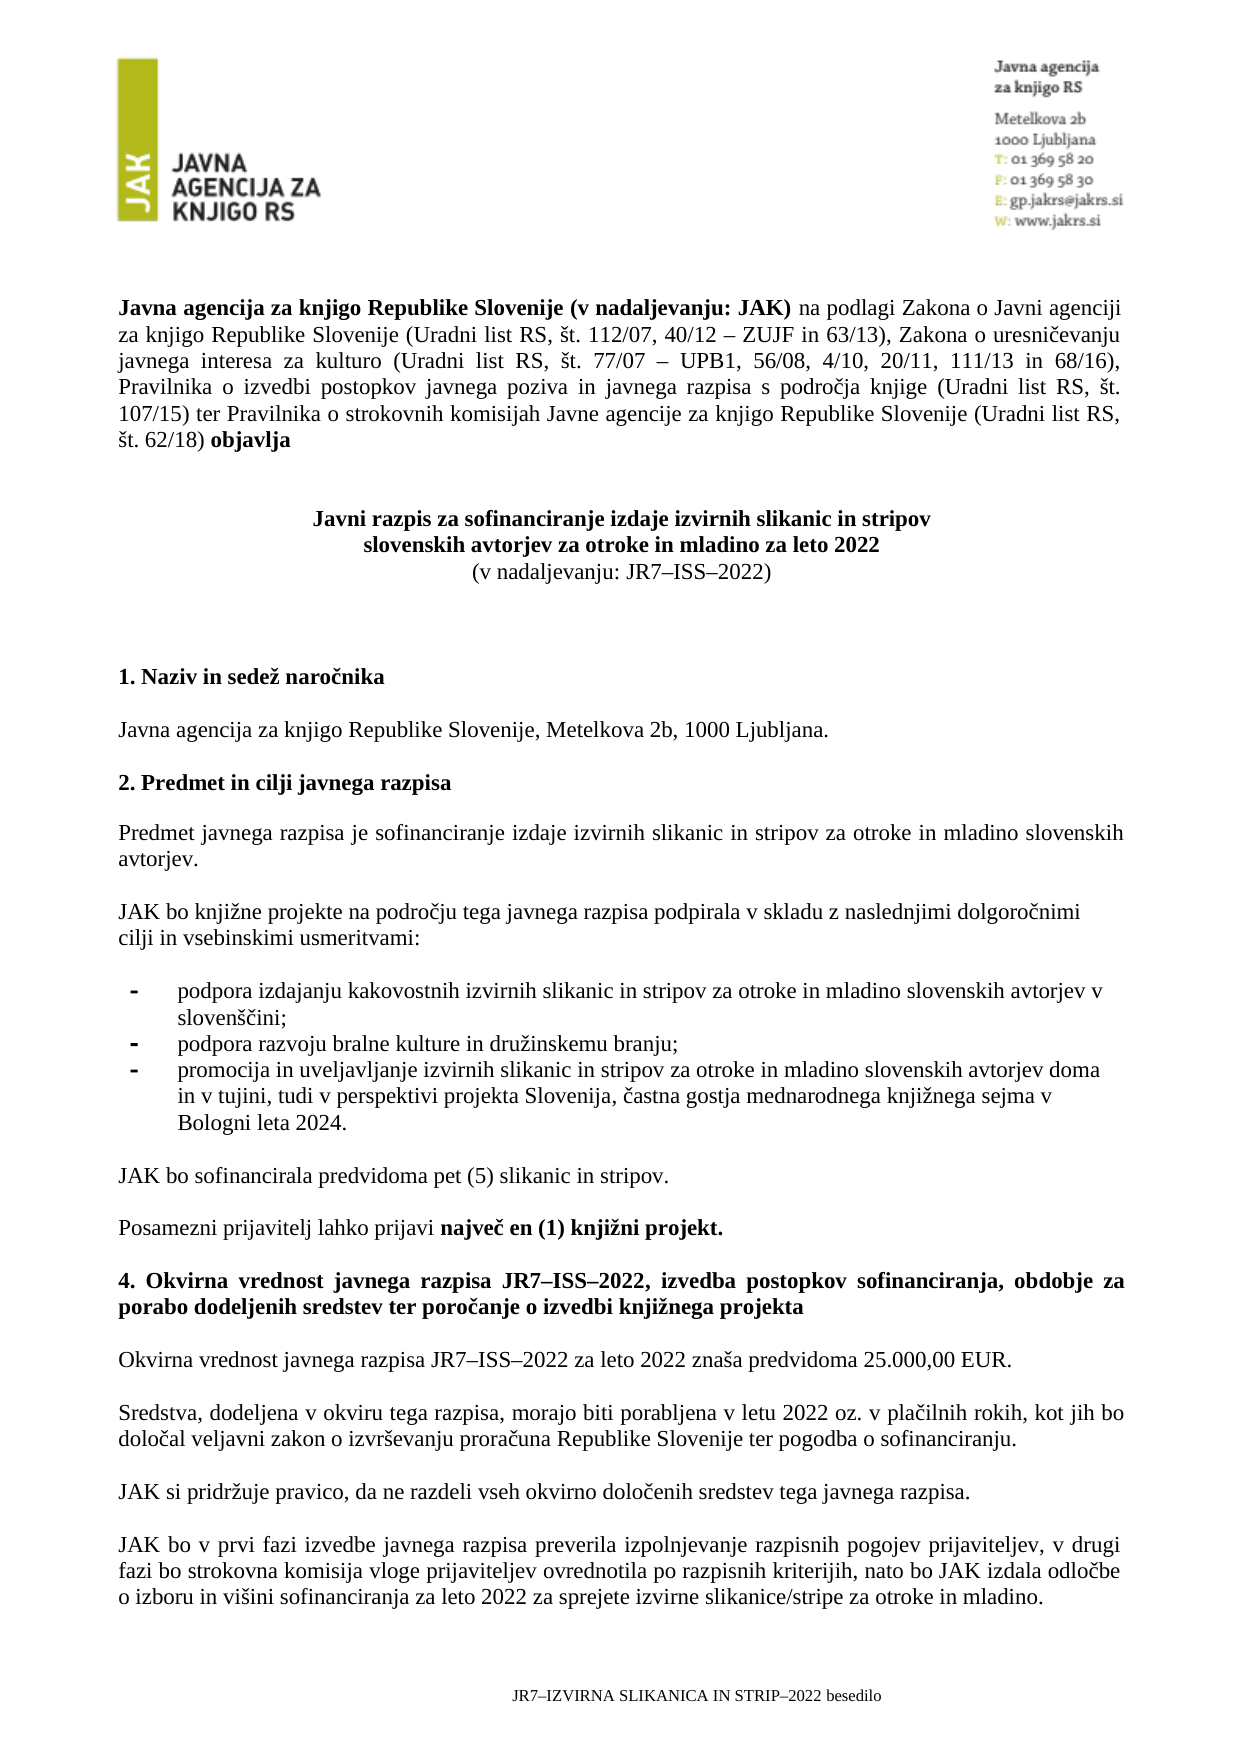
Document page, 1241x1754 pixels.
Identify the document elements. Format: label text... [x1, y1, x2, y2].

text Javni razpis za sofinanciranje izdaje izvirnih slikanic in stripov [118, 505, 1125, 532]
text 2. Predmet in cilji javnega razpisa [118, 769, 1125, 795]
list podpora izdajanju kakovostnih izvirnih slikanic in stripov za otroke in mladino slovenskih avtorjev v slovenščini; [130, 977, 1122, 1030]
text Posamezni prijavitelj lahko prijavi največ en (1) knjižni projekt. [118, 1214, 1122, 1241]
text JAK bo knjižne projekte na področju tega javnega razpisa podpirala v skladu z naslednjimi dolgoročnimi cilji in vsebinskimi usmeritvami: [118, 898, 1122, 951]
list podpora razvoju bralne kulture in družinskemu branju; [130, 1030, 1122, 1056]
list promocija in uveljavljanje izvirnih slikanic in stripov za otroke in mladino slovenskih avtorjev doma in v tujini, tudi v perspektivi projekta Slovenija, častna gostja mednarodnega knjižnega sejma v Bologni leta 2024. [130, 1056, 1122, 1135]
text JAK bo sofinancirala predvidoma pet (5) slikanic in stripov. [118, 1162, 1122, 1188]
text Predmet javnega razpisa je sofinanciranje izdaje izvirnih slikanic in stripov za otroke in mladino slovenskih avtorjev. [118, 819, 1125, 872]
text 1. Naziv in sedež naročnika [118, 663, 1125, 690]
text 4. Okvirna vrednost javnega razpisa JR7–ISS–2022, izvedba postopkov sofinanciranja, obdobje za porabo dodeljenih sredstev ter poročanje o izvedbi knjižnega projekta [118, 1267, 1125, 1320]
text JAK bo v prvi fazi izvedbe javnega razpisa preverila izpolnjevanje razpisnih pogojev prijaviteljev, v drugi fazi bo strokovna komisija vloge prijaviteljev ovrednotila po razpisnih kriterijih, nato bo JAK izdala odločbe o izboru in višini sofinanciranja za leto 2022 za sprejete izvirne slikanice/stripe za otroke in mladino. [118, 1531, 1122, 1610]
text slovenskih avtorjev za otroke in mladino za leto 2022 [118, 532, 1125, 558]
text Javna agencija za knjigo Republike Slovenije, Metelkova 2b, 1000 Ljubljana. [118, 716, 1125, 742]
text Javna agencija za knjigo Republike Slovenije (v nadaljevanju: JAK) na podlagi Zakona o Javni agenciji za knjigo Republike Slovenije (Uradni list RS, št. 112/07, 40/12 – ZUJF in 63/13), Zakona o uresničevanju javnega interesa za kulturo (Uradni list RS, št. 77/07 – UPB1, 56/08, 4/10, 20/11, 111/13 in 68/16), Pravilnika o izvedbi postopkov javnega poziva in javnega razpisa s področja knjige (Uradni list RS, št. 107/15) ter Pravilnika o strokovnih komisijah Javne agencije za knjigo Republike Slovenije (Uradni list RS, št. 62/18) objavlja [118, 294, 1122, 452]
text (v nadaljevanju: JR7–ISS–2022) [118, 558, 1125, 584]
text JAK si pridržuje pravico, da ne razdeli vseh okvirno določenih sredstev tega javnega razpisa. [118, 1478, 1122, 1504]
text Okvirna vrednost javnega razpisa JR7–ISS–2022 za leto 2022 znaša predvidoma 25.000,00 EUR. [118, 1346, 1125, 1372]
text Sredstva, dodeljena v okviru tega razpisa, morajo biti porabljena v letu 2022 oz. v plačilnih rokih, kot jih bo določal veljavni zakon o izvrševanju proračuna Republike Slovenije ter pogodba o sofinanciranju. [118, 1399, 1125, 1452]
